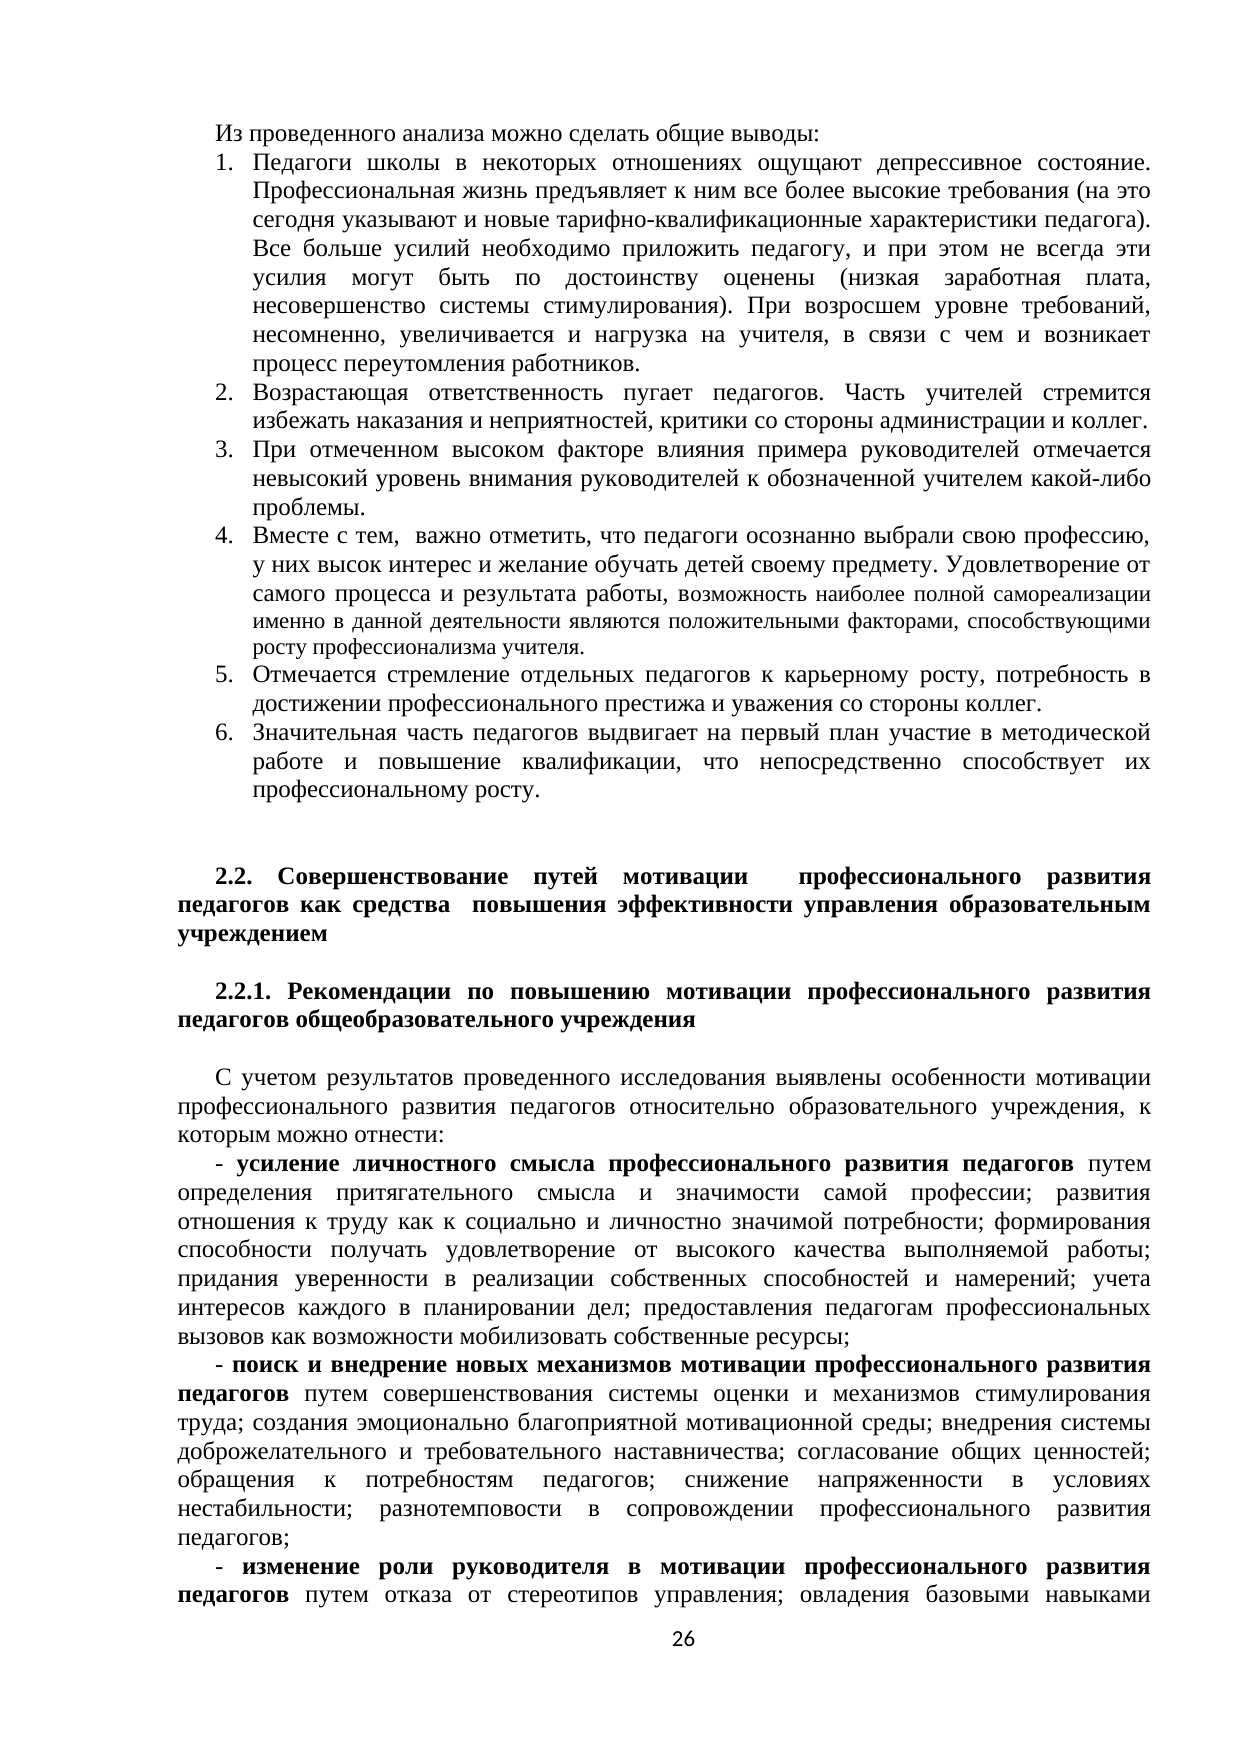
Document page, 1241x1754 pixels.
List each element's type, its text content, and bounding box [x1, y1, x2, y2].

text - усиление личностного смысла профессионального развития педагогов путем определения притягательного смысла и значимости самой профессии; развития отношения к труду как к социально и личностно значимой потребности; формирования способности получать удовлетворение от высокого качества выполняемой работы; придания уверенности в реализации собственных способностей и намерений; учета интересов каждого в планировании дел; предоставления педагогам профессиональных вызовов как возможности мобилизовать собственные ресурсы; [177, 1148, 1152, 1349]
list Отмечается стремление отдельных педагогов к карьерному росту, потребность в достижении профессионального престижа и уважения со стороны коллег. [215, 659, 1152, 717]
list Возрастающая ответственность пугает педагогов. Часть учителей стремится избежать наказания и неприятностей, критики со стороны администрации и коллег. [215, 377, 1152, 434]
list При отмеченном высоком факторе влияния примера руководителей отмечается невысокий уровень внимания руководителей к обозначенной учителем какой-либо проблемы. [215, 434, 1152, 521]
list Педагоги школы в некоторых отношениях ощущают депрессивное состояние. Профессиональная жизнь предъявляет к ним все более высокие требования (на это сегодня указывают и новые тарифно-квалификационные характеристики педагога). Все больше усилий необходимо приложить педагогу, и при этом не всегда эти усилия могут быть по достоинству оценены (низкая заработная плата, несовершенство системы стимулирования). При возросшем уровне требований, несомненно, увеличивается и нагрузка на учителя, в связи с чем и возникает процесс переутомления работников. [215, 147, 1152, 377]
text 2.2.1. Рекомендации по повышению мотивации профессионального развития педагогов общеобразовательного учреждения [177, 976, 1152, 1033]
list Значительная часть педагогов выдвигает на первый план участие в методической работе и повышение квалификации, что непосредственно способствует их профессиональному росту. [215, 717, 1152, 803]
text Из проведенного анализа можно сделать общие выводы: [177, 118, 1152, 147]
text - поиск и внедрение новых механизмов мотивации профессионального развития педагогов путем совершенствования системы оценки и механизмов стимулирования труда; создания эмоционально благоприятной мотивационной среды; внедрения системы доброжелательного и требовательного наставничества; согласование общих ценностей; обращения к потребностям педагогов; снижение напряженности в условиях нестабильности; разнотемповости в сопровождении профессионального развития педагогов; [177, 1349, 1152, 1551]
list Вместе с тем, важно отметить, что педагоги осознанно выбрали свою профессию, у них высок интерес и желание обучать детей своему предмету. Удовлетворение от самого процесса и результата работы, возможность наиболее полной самореализации именно в данной деятельности являются положительными факторами, способствующими росту профессионализма учителя. [215, 521, 1152, 659]
text 2.2. Совершенствование путей мотивации профессионального развития педагогов как средства повышения эффективности управления образовательным учреждением [177, 861, 1152, 947]
text С учетом результатов проведенного исследования выявлены особенности мотивации профессионального развития педагогов относительно образовательного учреждения, к которым можно отнести: [177, 1062, 1152, 1148]
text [177, 1551, 1152, 1608]
